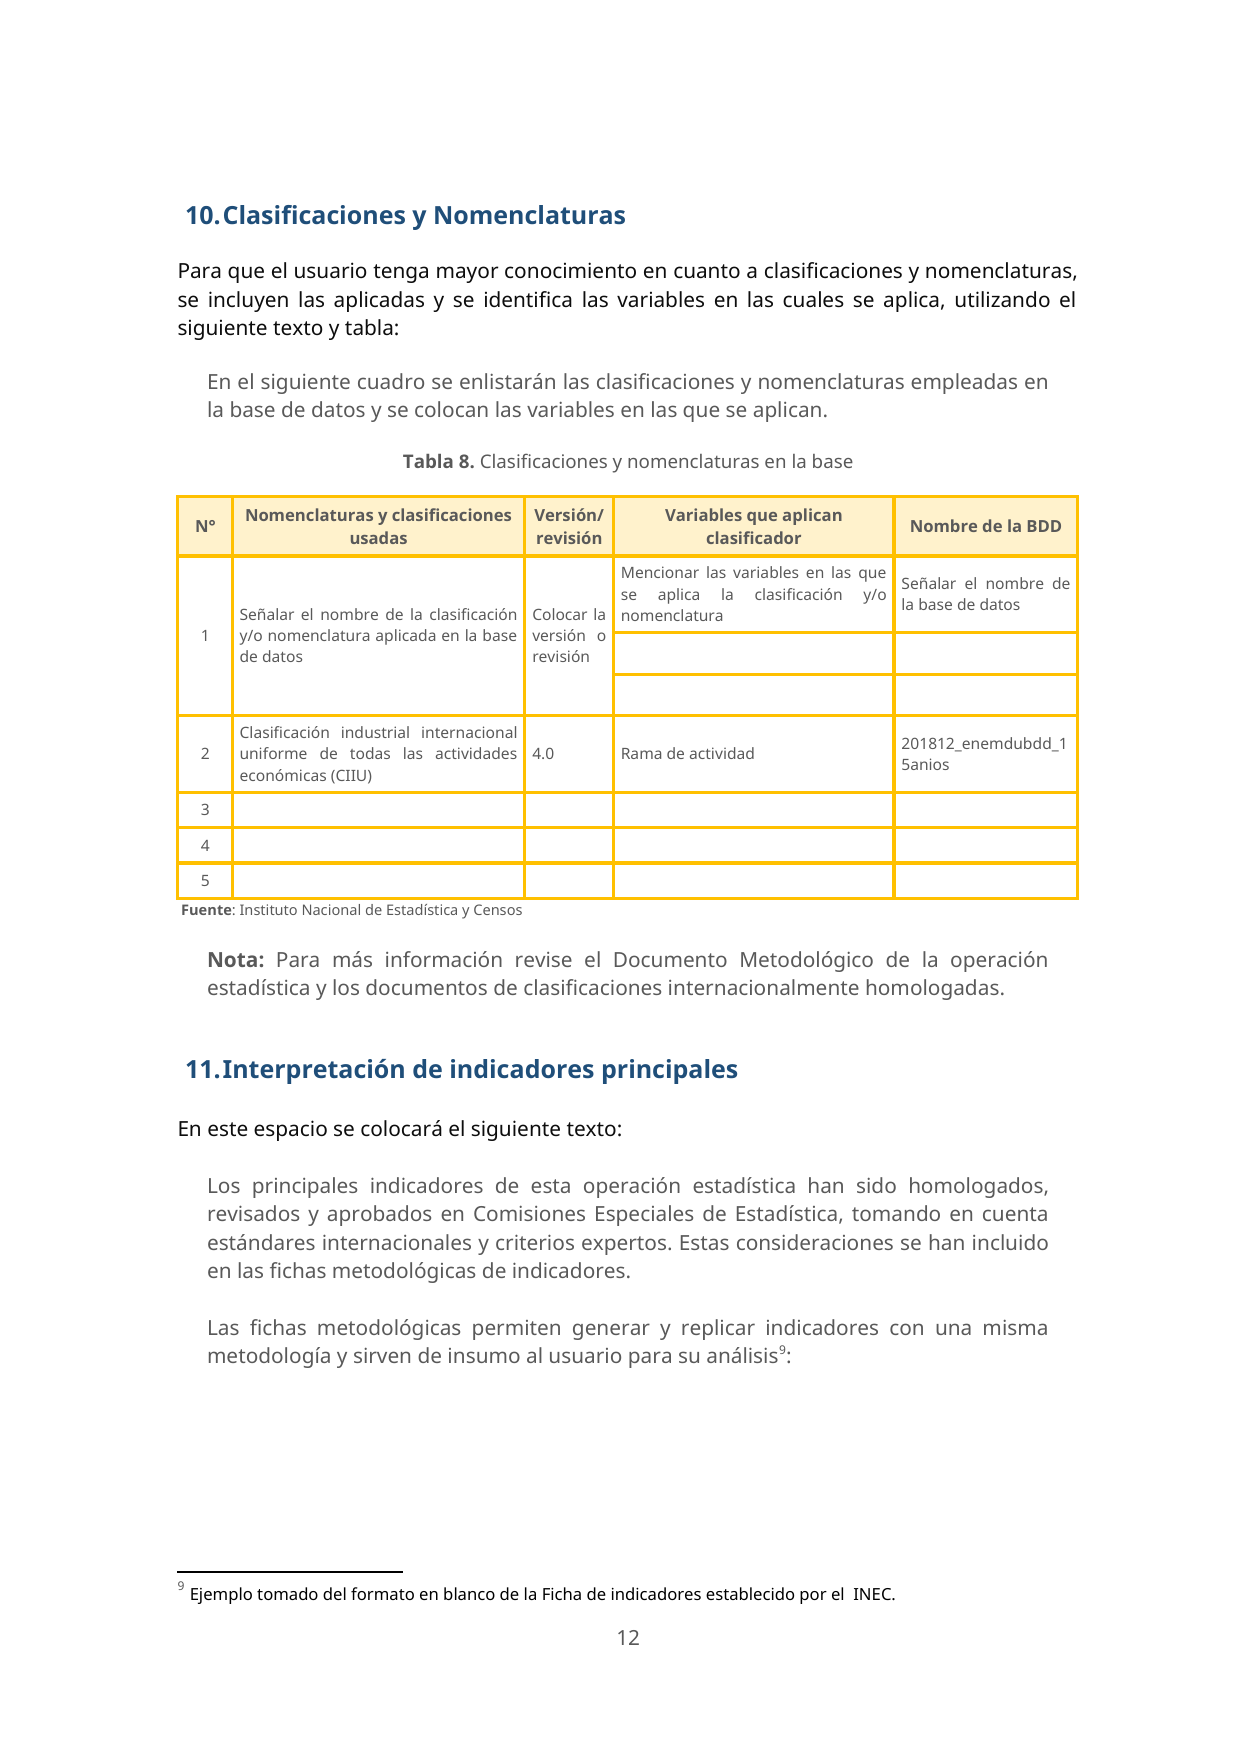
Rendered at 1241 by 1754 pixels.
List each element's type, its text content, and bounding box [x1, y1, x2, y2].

table_cell [234, 865, 523, 897]
table_cell Señalar el nombre de la base de datos [896, 558, 1076, 631]
table_cell 1 [179, 558, 231, 714]
table_cell Clasificación industrial internacional uniforme de todas las actividades económicas (CIIU) [234, 717, 523, 791]
table_cell [896, 829, 1076, 861]
text Las fichas metodológicas permiten generar y replicar indicadores con una misma metodología y sirven de insumo al usuario para su análisis: [207, 1313, 1050, 1370]
table_cell [234, 794, 523, 826]
table_cell 4 [179, 829, 231, 861]
text En este espacio se colocará el siguiente texto: [177, 1114, 1078, 1143]
table_header Nomenclaturas y clasificaciones usadas [234, 498, 523, 554]
subtitle Clasificaciones y Nomenclaturas [185, 198, 1078, 232]
table_cell 5 [179, 865, 231, 897]
table_cell 3 [179, 794, 231, 826]
table_cell [896, 634, 1076, 672]
table_cell [615, 865, 892, 897]
table_cell [896, 865, 1076, 897]
text Fuente: Instituto Nacional de Estadística y Censos [177, 900, 1050, 920]
subtitle Interpretación de indicadores principales [185, 1052, 1078, 1086]
table_cell [526, 794, 612, 826]
table_cell [896, 676, 1076, 714]
table_cell Colocar la versión o revisión [526, 558, 612, 714]
text Tabla 8. Clasificaciones y nomenclaturas en la base [177, 449, 1078, 474]
table_header Variables que aplican clasificador [615, 498, 892, 554]
text Nota: Para más información revise el Documento Metodológico de la operación estadística y los documentos de clasificaciones internacionalmente homologadas. [207, 945, 1050, 1002]
table_cell [615, 676, 892, 714]
table_header Versión/ revisión [526, 498, 612, 554]
table_cell [615, 634, 892, 672]
table_cell [526, 865, 612, 897]
table_cell [615, 794, 892, 826]
table_cell [615, 829, 892, 861]
text Los principales indicadores de esta operación estadística han sido homologados, revisados y aprobados en Comisiones Especiales de Estadística, tomando en cuenta estándares internacionales y criterios expertos. Estas consideraciones se han incluido en las fichas metodológicas de indicadores. [207, 1171, 1050, 1285]
table_cell [896, 794, 1076, 826]
table_cell [234, 829, 523, 861]
table_header Nombre de la BDD [896, 498, 1076, 554]
text En el siguiente cuadro se enlistarán las clasificaciones y nomenclaturas empleadas en la base de datos y se colocan las variables en las que se aplican. [207, 367, 1050, 424]
table_cell 2 [179, 717, 231, 791]
table_cell 4.0 [526, 717, 612, 791]
text Para que el usuario tenga mayor conocimiento en cuanto a clasificaciones y nomenclaturas, se incluyen las aplicadas y se identifica las variables en las cuales se aplica, utilizando el siguiente texto y tabla: [177, 257, 1078, 342]
table_header N° [179, 498, 231, 554]
table_cell [526, 829, 612, 861]
table_cell Señalar el nombre de la clasificación y/o nomenclatura aplicada en la base de datos [234, 558, 523, 714]
table_cell Rama de actividad [615, 717, 892, 791]
table_cell 201812_enemdubdd_15anios [896, 717, 1076, 791]
table_cell Mencionar las variables en las que se aplica la clasificación y/o nomenclatura [615, 558, 892, 631]
